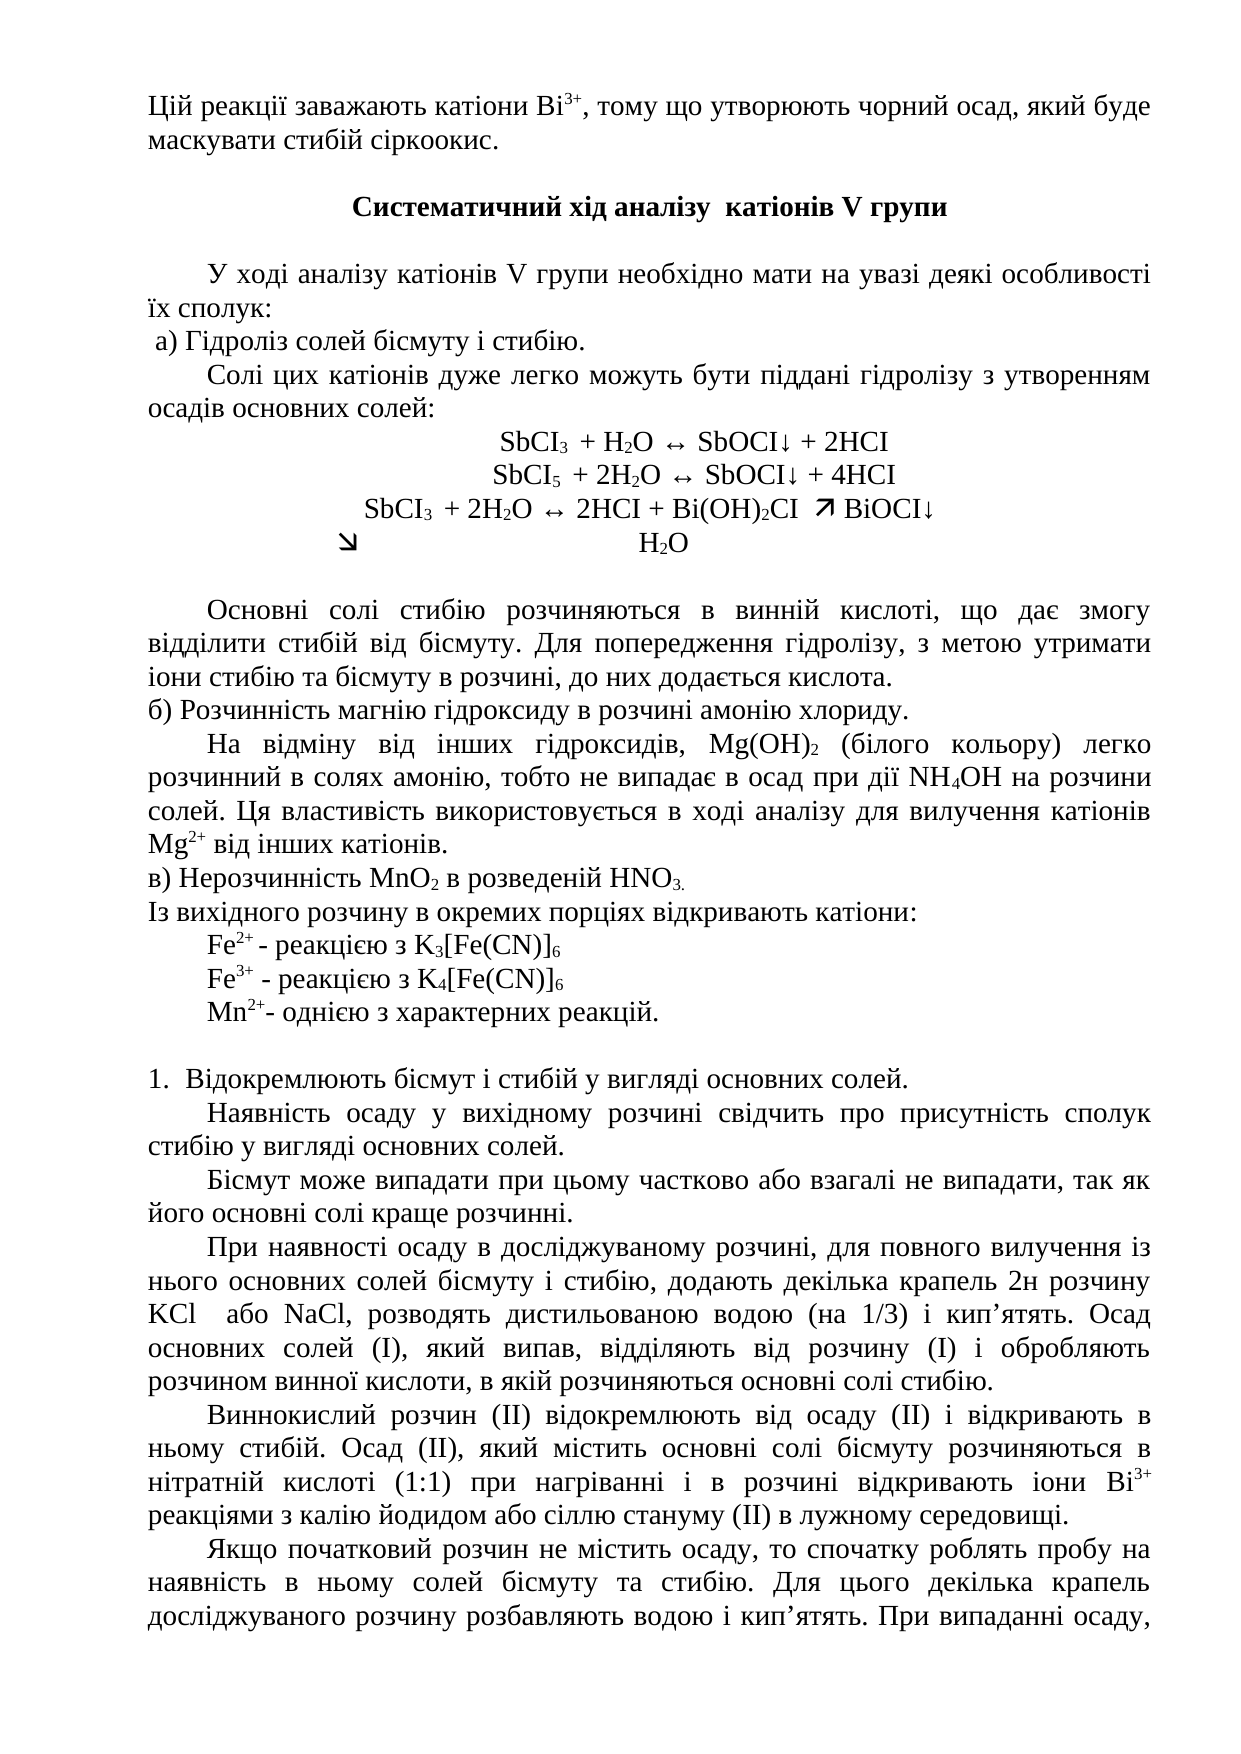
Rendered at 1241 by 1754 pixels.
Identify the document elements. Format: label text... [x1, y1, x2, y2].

text На відміну від інших гідроксидів, Mg(OH)2 (білого кольору) легко розчинний в солях амонію, тобто не випадає в осад при дії NH4OH на розчини солей. Ця властивість використовується в ході аналізу для вилучення катіонів Mg2+ від інших катіонів. [148, 726, 1152, 860]
text Виннокислий розчин (II) відокремлюють від осаду (II) і відкривають в ньому стибій. Осад (II), який містить основні солі бісмуту розчиняються в нітратній кислоті (1:1) при нагріванні і в розчині відкривають іони Bi3+ реакціями з калію йодидом або сіллю стануму (II) в лужному середовищі. [148, 1397, 1152, 1531]
text Основні солі стибію розчиняються в винній кислоті, що дає змогу відділити стибій від бісмуту. Для попередження гідролізу, з метою утримати іони стибію та бісмуту в розчині, до них додається кислота. [148, 592, 1152, 692]
text SbCI3 + Н2О ↔ SbОСІ↓ + 2НСІ [148, 424, 1152, 457]
text Fe3+ - реакцією з K4[Fe(CN)]6 [148, 961, 1152, 994]
text SbCI3 + 2Н2О ↔ 2НСІ + Ві(ОН)2СІ ВіОСІ↓ [148, 491, 1152, 525]
list Н2О [148, 525, 1152, 558]
text в) Нерозчинність MnO2 в розведеній HNO3. [148, 860, 1152, 894]
text Наявність осаду у вихідному розчині свідчить про присутність сполук стибію у вигляді основних солей. [148, 1095, 1152, 1162]
text а) Гідроліз солей бісмуту і стибію. [148, 323, 1152, 357]
text Mn2+- однією з характерних реакцій. [148, 994, 1152, 1028]
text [148, 1531, 1152, 1632]
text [148, 88, 1152, 156]
text При наявності осаду в досліджуваному розчині, для повного вилучення із нього основних солей бісмуту і стибію, додають декілька крапель 2н розчину KCl або NaCl, розводять дистильованою водою (на 1/3) і кип’ятять. Осад основних солей (I), який випав, відділяють від розчину (I) і обробляють розчином винної кислоти, в якій розчиняються основні солі стибію. [148, 1229, 1152, 1397]
text Із вихідного розчину в окремих порціях відкривають катіони: [148, 894, 1152, 927]
text Fe2+ - реакцією з K3[Fe(CN)]6 [148, 927, 1152, 961]
text Солі цих катіонів дуже легко можуть бути піддані гідролізу з утворенням осадів основних солей: [148, 357, 1152, 424]
text У ході аналізу катіонів V групи необхідно мати на увазі деякі особливості їх сполук: [148, 256, 1152, 323]
text SbCI5 + 2Н2О ↔ SbОСІ↓ + 4НСІ [148, 457, 1152, 491]
list Відокремлюють бісмут і стибій у вигляді основних солей. [148, 1061, 1152, 1095]
text Бісмут може випадати при цьому частково або взагалі не випадати, так як його основні солі краще розчинні. [148, 1162, 1152, 1229]
text Систематичний хід аналізу катіонів V групи [148, 189, 1152, 223]
text б) Розчинність магнію гідроксиду в розчині амонію хлориду. [148, 692, 1152, 726]
